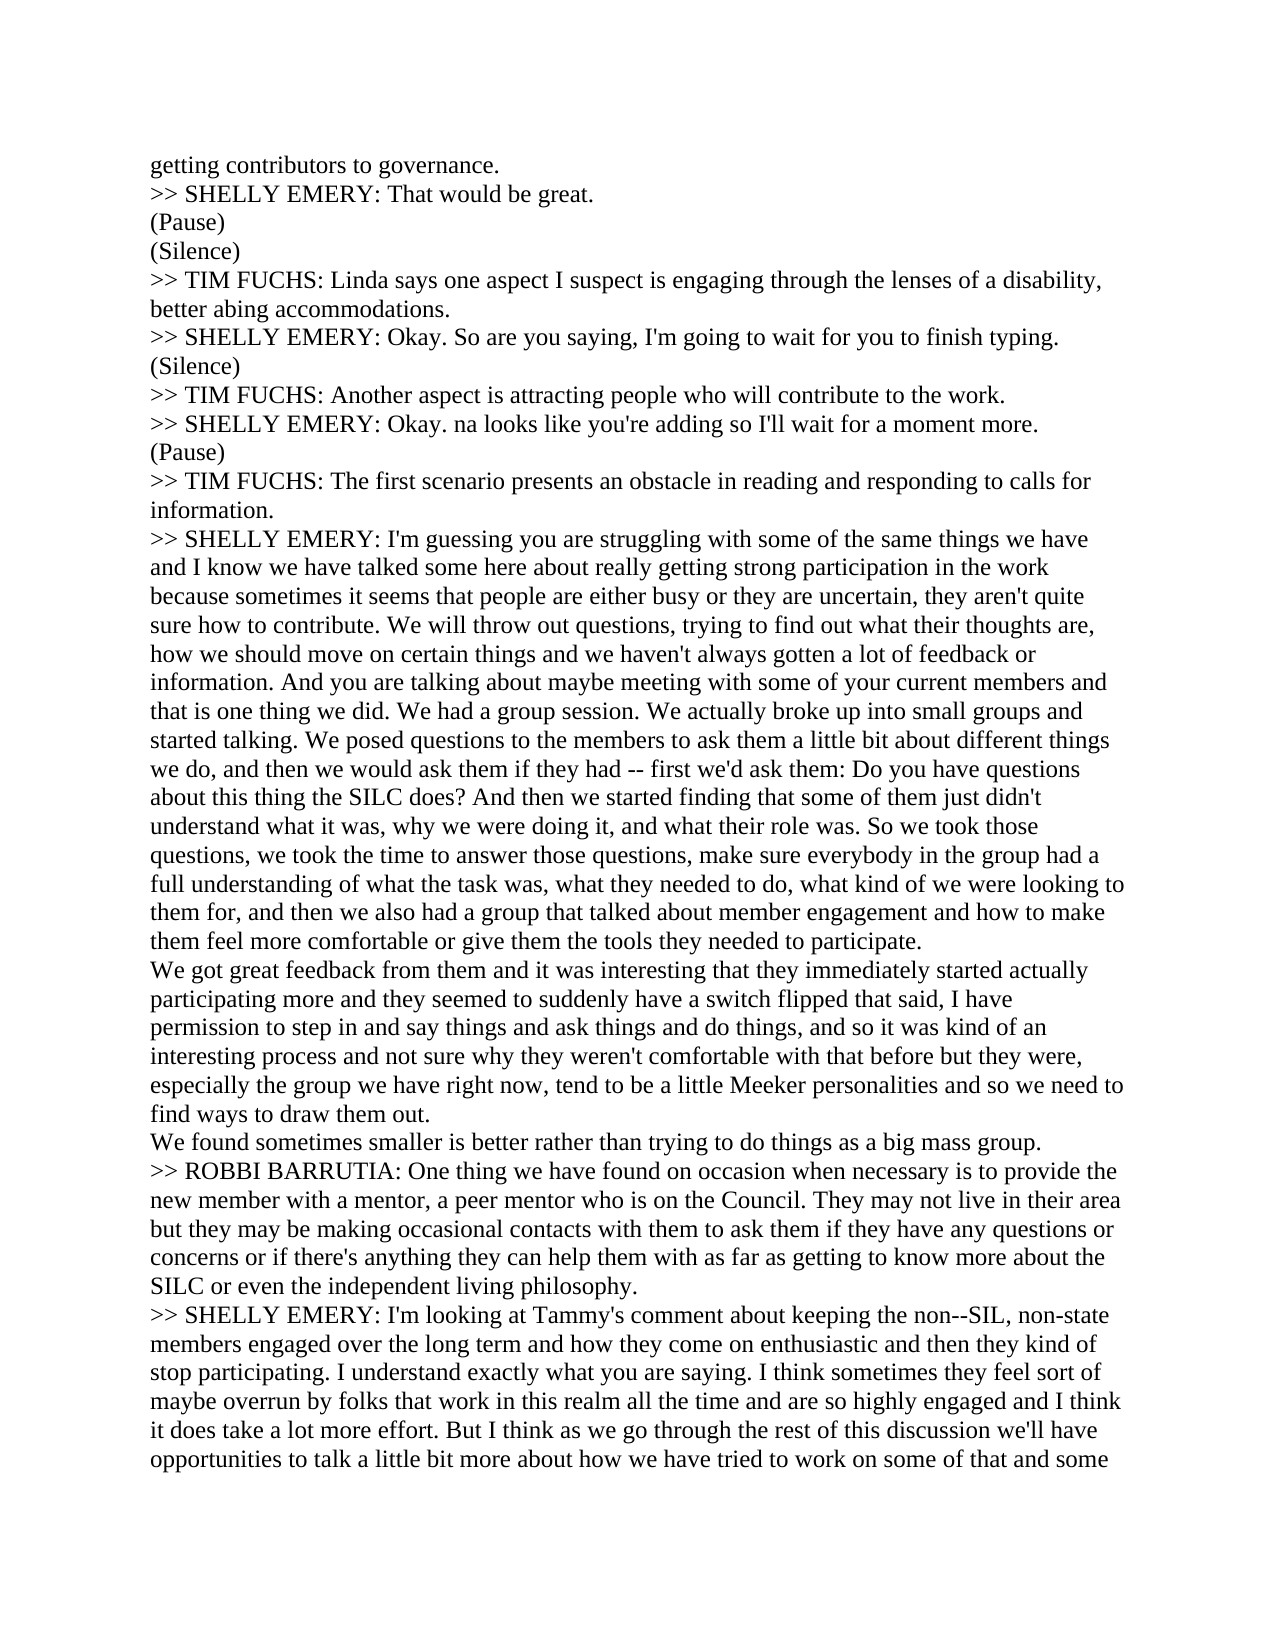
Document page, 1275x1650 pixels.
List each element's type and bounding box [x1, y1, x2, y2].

text [150, 150, 1125, 1472]
